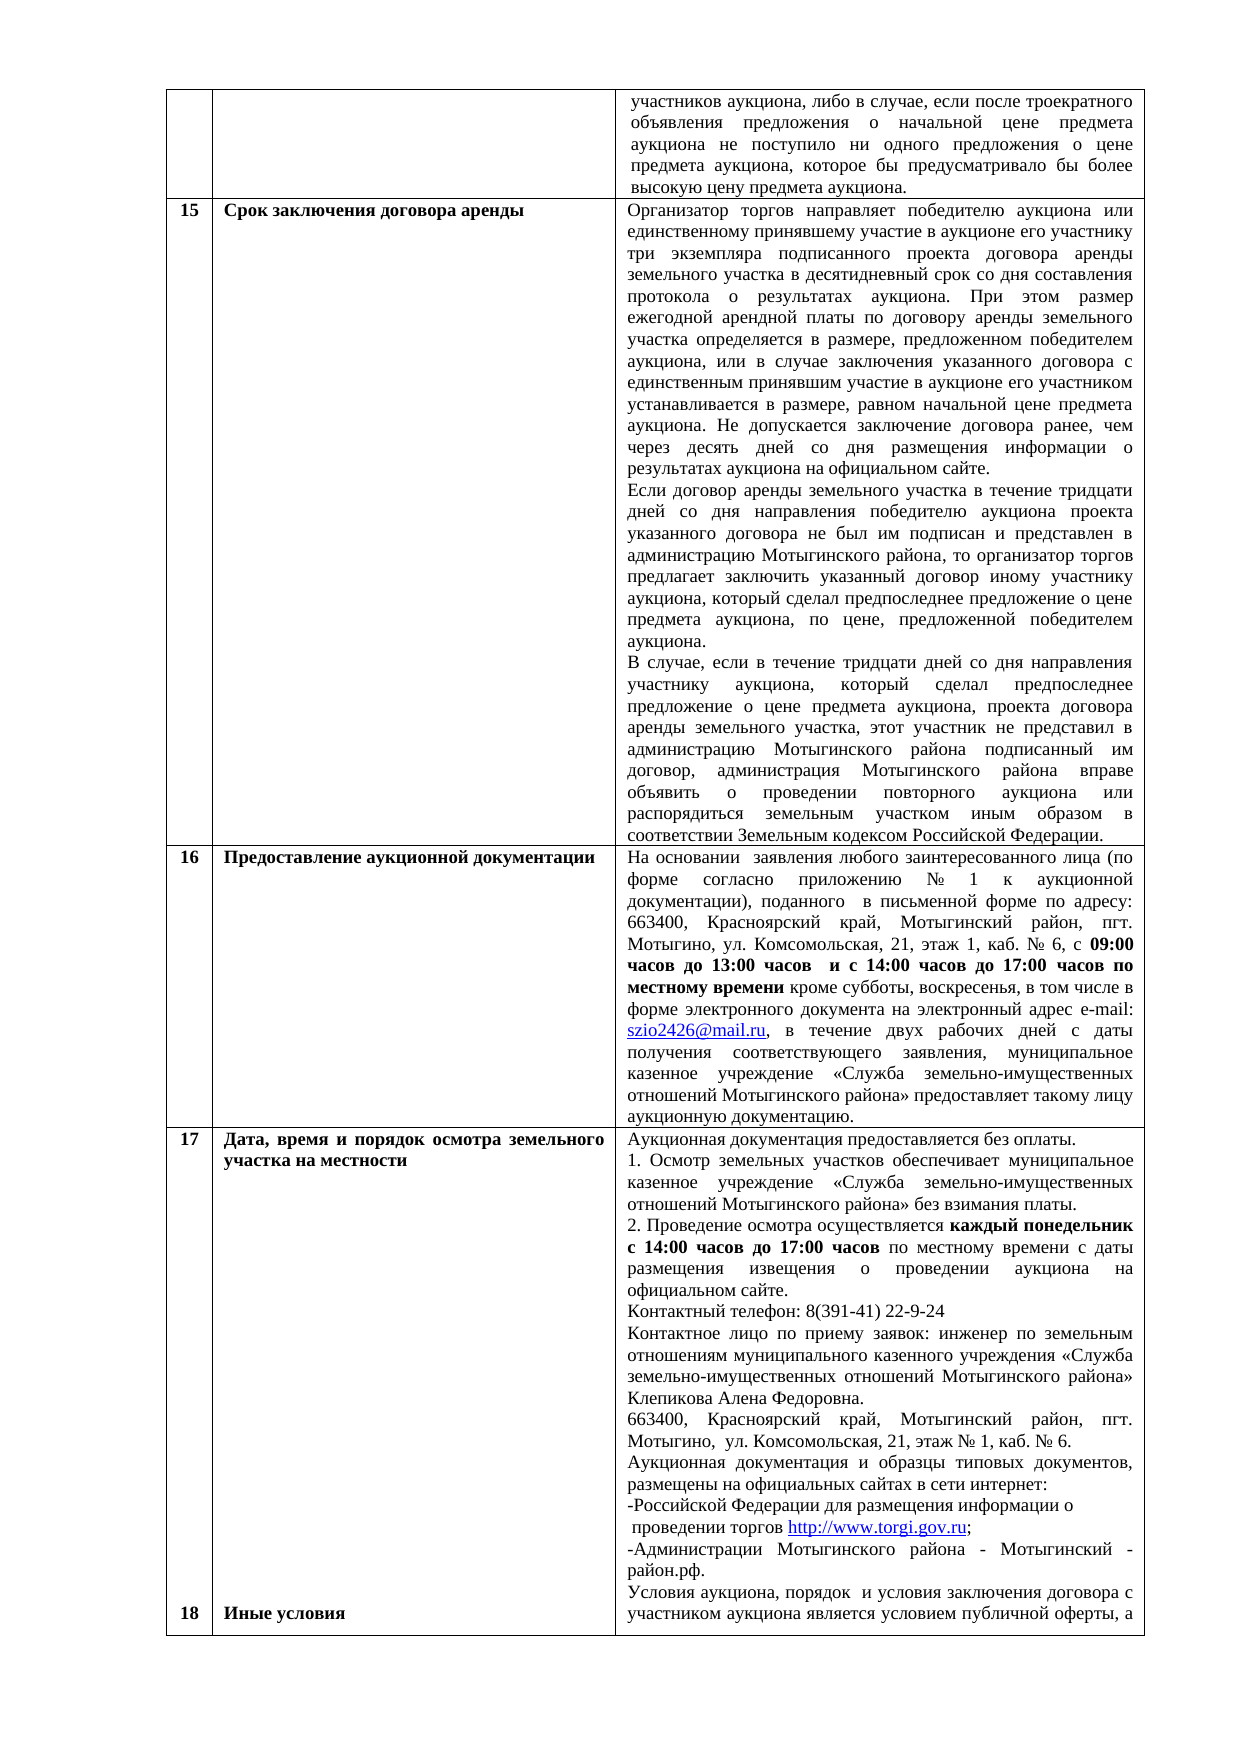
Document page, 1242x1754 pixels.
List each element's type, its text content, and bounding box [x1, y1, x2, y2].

table_cell Срок заключения договора аренды [213, 199, 615, 845]
table_cell Предоставление аукционной документации [213, 846, 615, 1127]
table_cell Организатор торгов направляет победителю аукциона или единственному принявшему участие в аукционе его участнику три экземпляра подписанного проекта договора аренды земельного участка в десятидневный срок со дня составления протокола о результатах аукциона. При этом размер ежегодной арендной платы по договору аренды земельного участка определяется в размере, предложенном победителем аукциона, или в случае заключения указанного договора с единственным принявшим участие в аукционе его участником устанавливается в размере, равном начальной цене предмета аукциона. Не допускается заключение договора ранее, чем через десять дней со дня размещения информации о результатах аукциона на официальном сайте. Если договор аренды земельного участка в течение тридцати дней со дня направления победителю аукциона проекта указанного договора не был им подписан и представлен в администрацию Мотыгинского района, то организатор торгов предлагает заключить указанный договор иному участнику аукциона, который сделал предпоследнее предложение о цене предмета аукциона, по цене, предложенной победителем аукциона. В случае, если в течение тридцати дней со дня направления участнику аукциона, который сделал предпоследнее предложение о цене предмета аукциона, проекта договора аренды земельного участка, этот участник не представил в администрацию Мотыгинского района подписанный им договор, администрация Мотыгинского района вправе объявить о проведении повторного аукциона или распорядиться земельным участком иным образом в соответствии Земельным кодексом Российской Федерации. [616, 199, 1144, 845]
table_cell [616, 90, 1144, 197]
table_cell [213, 90, 615, 197]
table_cell На основании заявления любого заинтересованного лица (по форме согласно приложению № 1 к аукционной документации), поданного в письменной форме по адресу: 663400, Красноярский край, Мотыгинский район, пгт. Мотыгино, ул. Комсомольская, 21, этаж 1, каб. № 6, с 09:00 часов до 13:00 часов и с 14:00 часов до 17:00 часов по местному времени кроме субботы, воскресенья, в том числе в форме электронного документа на электронный адрес e-mail: szio2426@mail.ru, в течение двух рабочих дней с даты получения соответствующего заявления, муниципальное казенное учреждение «Служба земельно-имущественных отношений Мотыгинского района» предоставляет такому лицу аукционную документацию. [616, 846, 1144, 1127]
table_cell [213, 1128, 615, 1635]
table_cell 15 [167, 199, 212, 845]
table_cell 14 [167, 90, 212, 197]
table_cell 17 18 [167, 1128, 212, 1635]
table_cell 16 [167, 846, 212, 1127]
